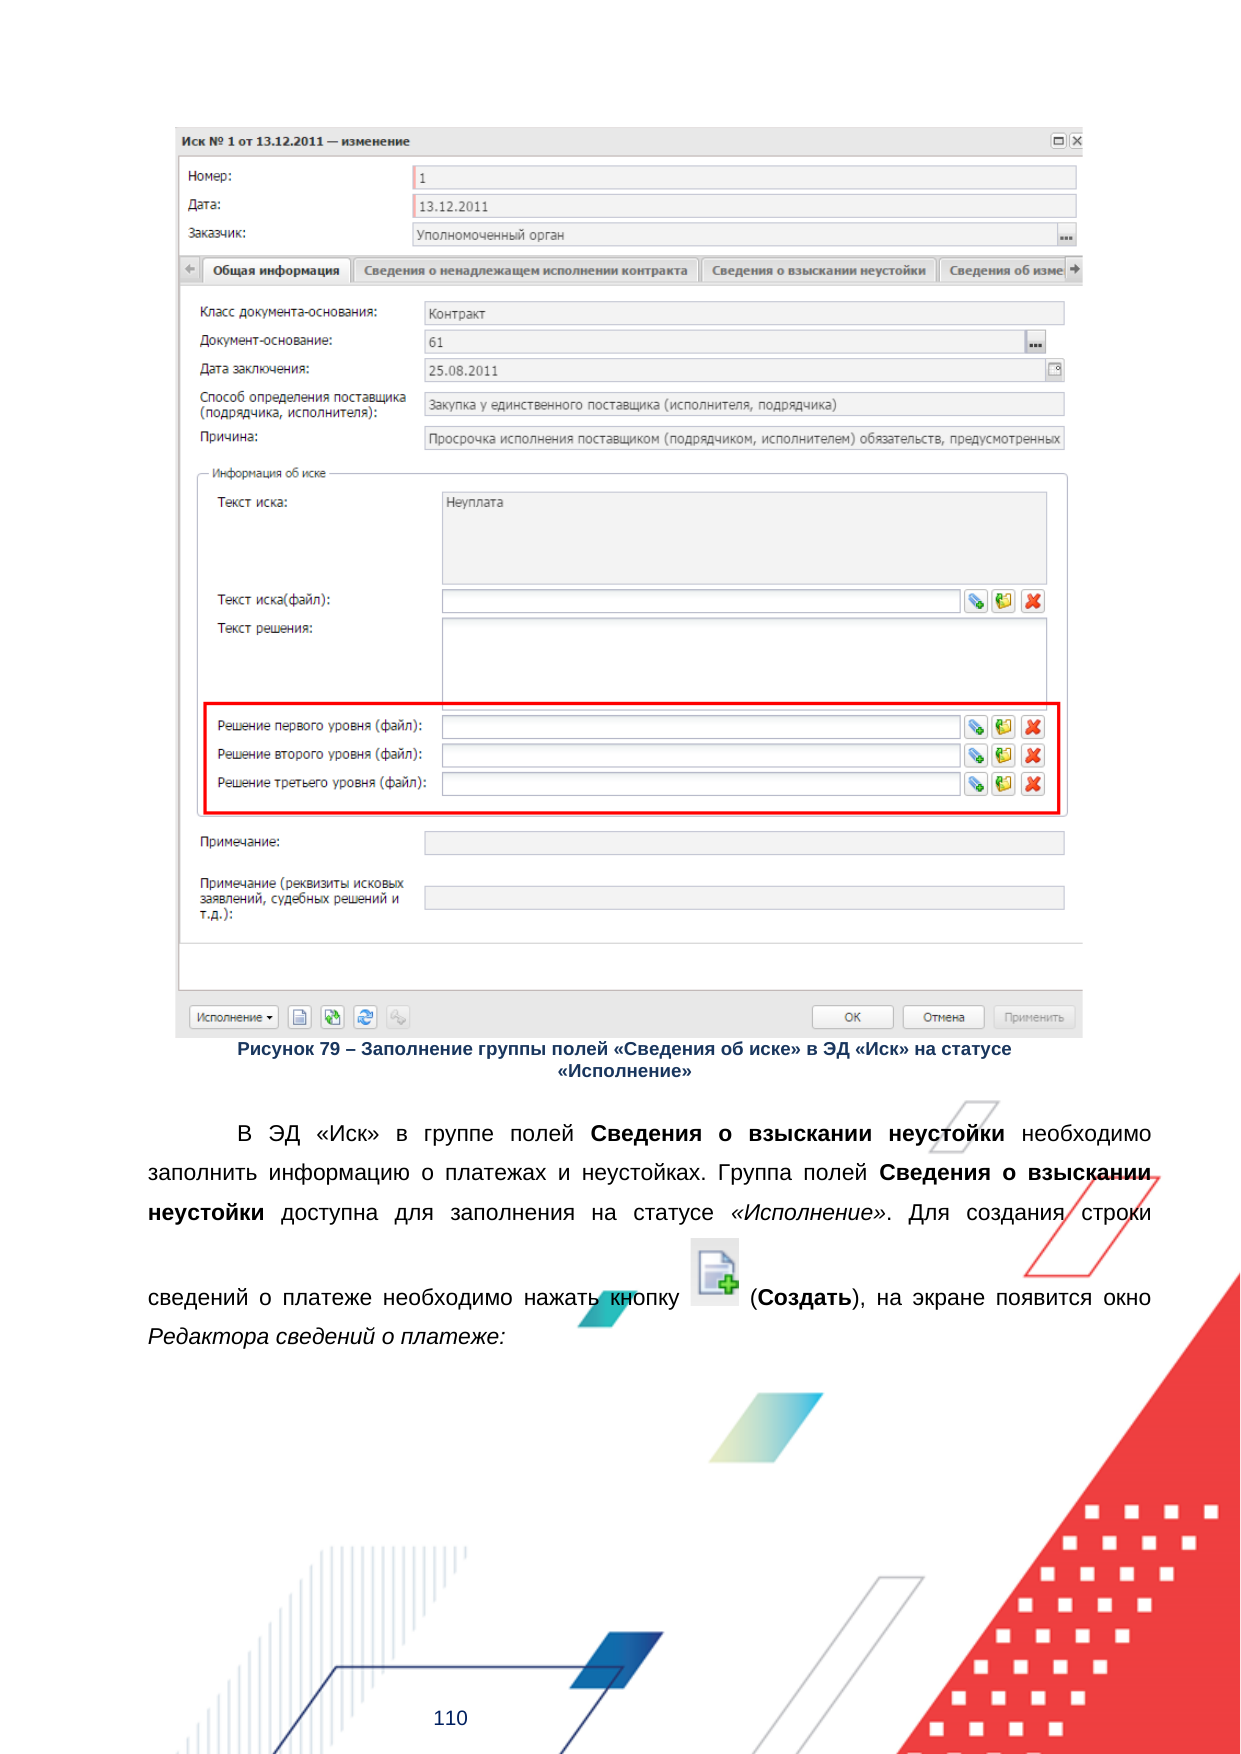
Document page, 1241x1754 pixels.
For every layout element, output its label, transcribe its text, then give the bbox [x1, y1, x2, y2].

picture [0, 0, 1241, 1754]
text В ЭД «Иск» в группе полей Сведения о взыскании неустойки необходимо заполнить информацию о платежах и неустойках. Группа полей Сведения о взыскании неустойки доступна для заполнения на статусе «Исполнение». Для создания строки сведений о платеже необходимо нажать кнопку (Создать), на экране появится окно Редактора сведений о платеже: [148, 1120, 1152, 1350]
